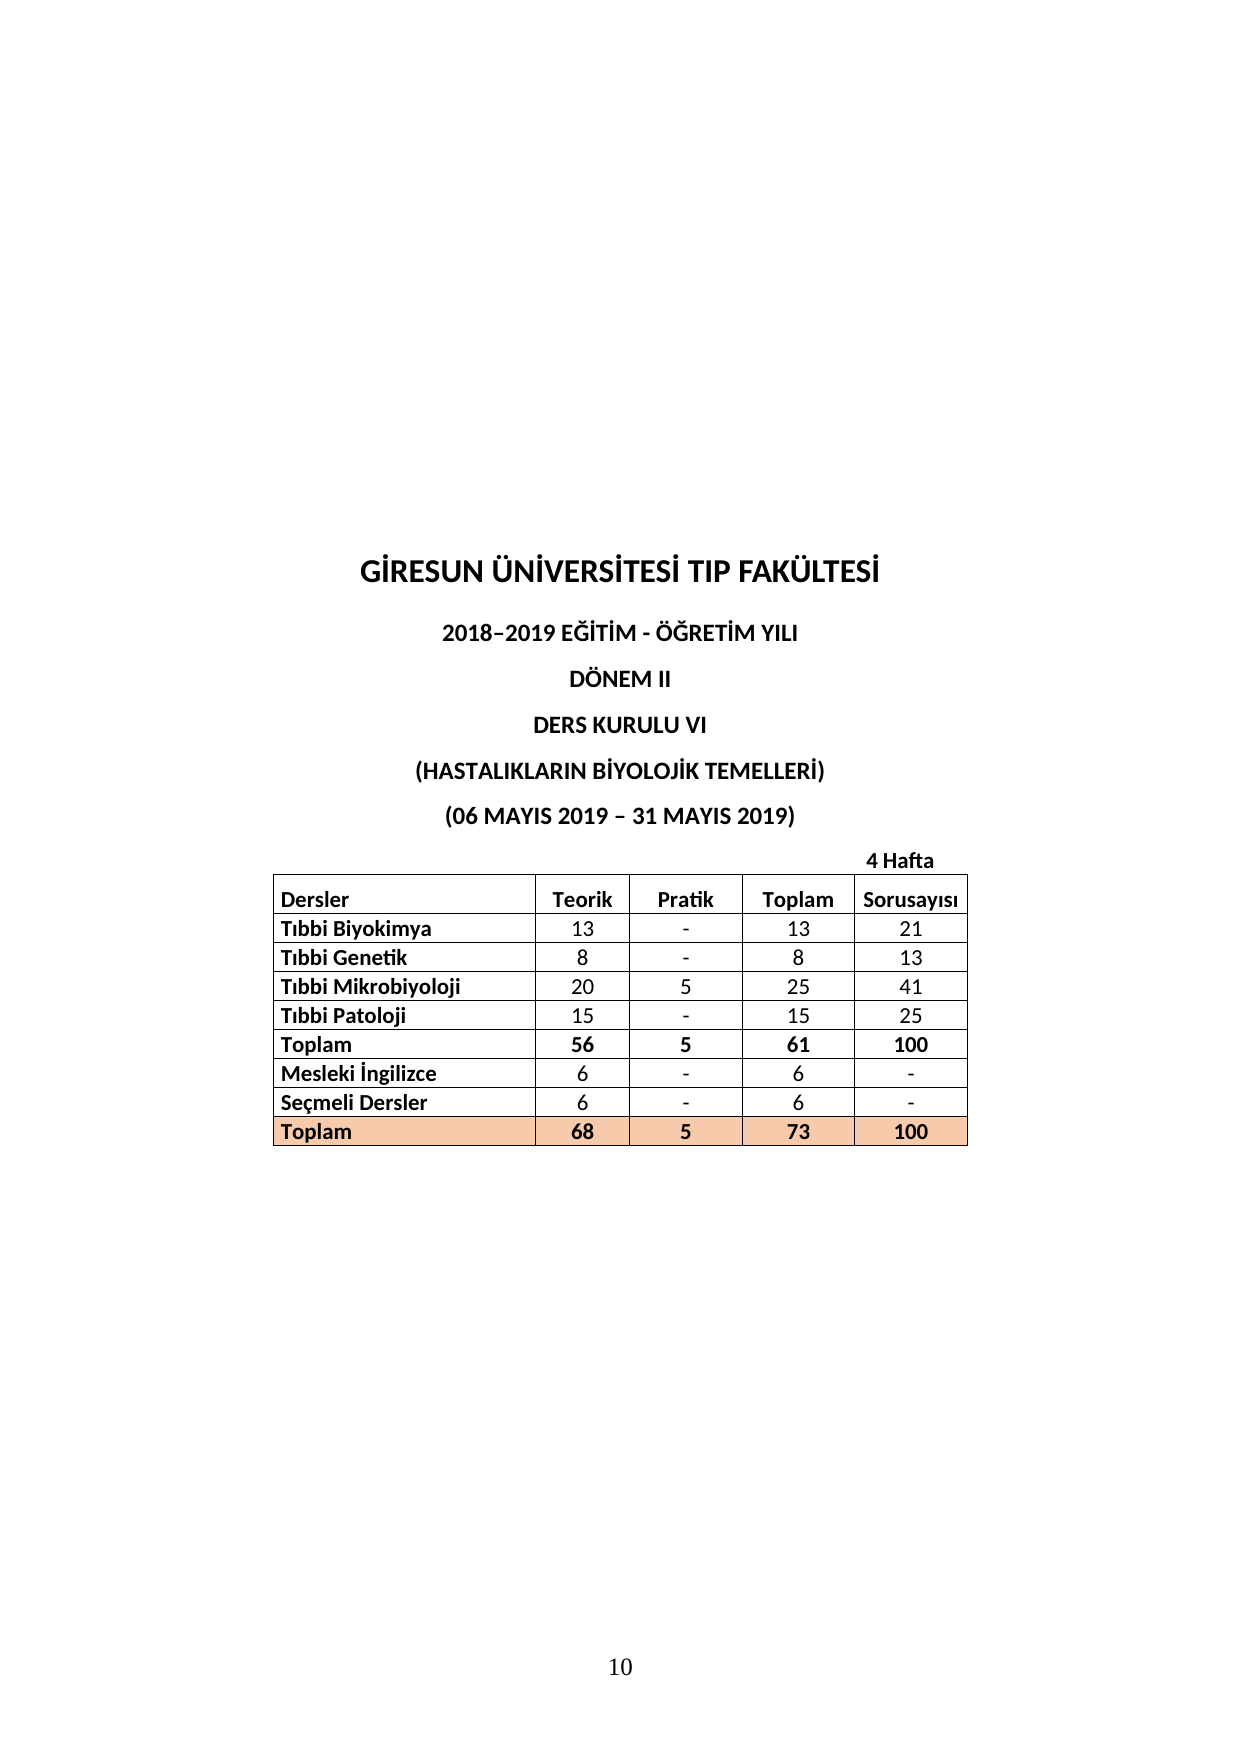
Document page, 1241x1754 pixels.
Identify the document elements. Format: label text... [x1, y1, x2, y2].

table_cell 68 [536, 1117, 629, 1145]
text 2018–2019 EĞİTİM - ÖĞRETİM YILI [148, 618, 1093, 648]
table_cell 100 [855, 1117, 967, 1145]
table_cell Mesleki İngilizce [274, 1059, 535, 1087]
table_cell 6 [536, 1088, 629, 1116]
table_cell 5 [630, 1117, 742, 1145]
text (06 MAYIS 2019 – 31 MAYIS 2019) [148, 801, 1093, 831]
table_cell - [630, 943, 742, 971]
table_header Teorik [536, 875, 629, 913]
table_cell - [630, 1001, 742, 1029]
table_cell 5 [630, 1030, 742, 1058]
table_cell 6 [743, 1059, 854, 1087]
table_header Toplam [743, 875, 854, 913]
table_cell Toplam [274, 1030, 535, 1058]
table_cell 21 [855, 914, 967, 942]
text DERS KURULU VI [148, 709, 1093, 739]
table_cell Tıbbi Patoloji [274, 1001, 535, 1029]
table_cell Toplam [274, 1117, 535, 1145]
table_cell Tıbbi Mikrobiyoloji [274, 972, 535, 1000]
table_cell 6 [743, 1088, 854, 1116]
table_header Sorusayısı [855, 875, 967, 913]
table_cell 41 [855, 972, 967, 1000]
table_cell 61 [743, 1030, 854, 1058]
table_cell - [630, 1088, 742, 1116]
table_cell 13 [855, 943, 967, 971]
table_cell - [630, 914, 742, 942]
table_cell 8 [536, 943, 629, 971]
table_cell 20 [536, 972, 629, 1000]
table_cell 25 [855, 1001, 967, 1029]
table_cell 56 [536, 1030, 629, 1058]
table_cell 15 [743, 1001, 854, 1029]
table_cell 13 [743, 914, 854, 942]
table_cell 13 [536, 914, 629, 942]
table_cell Tıbbi Biyokimya [274, 914, 535, 942]
table_cell 5 [630, 972, 742, 1000]
table_cell 8 [743, 943, 854, 971]
table_cell 6 [536, 1059, 629, 1087]
table_cell 100 [855, 1030, 967, 1058]
table_cell 25 [743, 972, 854, 1000]
table_header Pratik [630, 875, 742, 913]
table_header Dersler [274, 875, 535, 913]
table_cell Seçmeli Dersler [274, 1088, 535, 1116]
table_cell - [630, 1059, 742, 1087]
text (HASTALIKLARIN BİYOLOJİK TEMELLERİ) [148, 755, 1093, 785]
table_cell - [855, 1088, 967, 1116]
table_cell - [855, 1059, 967, 1087]
table_cell Tıbbi Genetik [274, 943, 535, 971]
table_cell 73 [743, 1117, 854, 1145]
table_cell 15 [536, 1001, 629, 1029]
text 4 Hafta [148, 846, 1048, 874]
subtitle GİRESUN ÜNİVERSİTESİ TIP FAKÜLTESİ [148, 550, 1093, 591]
text DÖNEM II [148, 663, 1093, 694]
